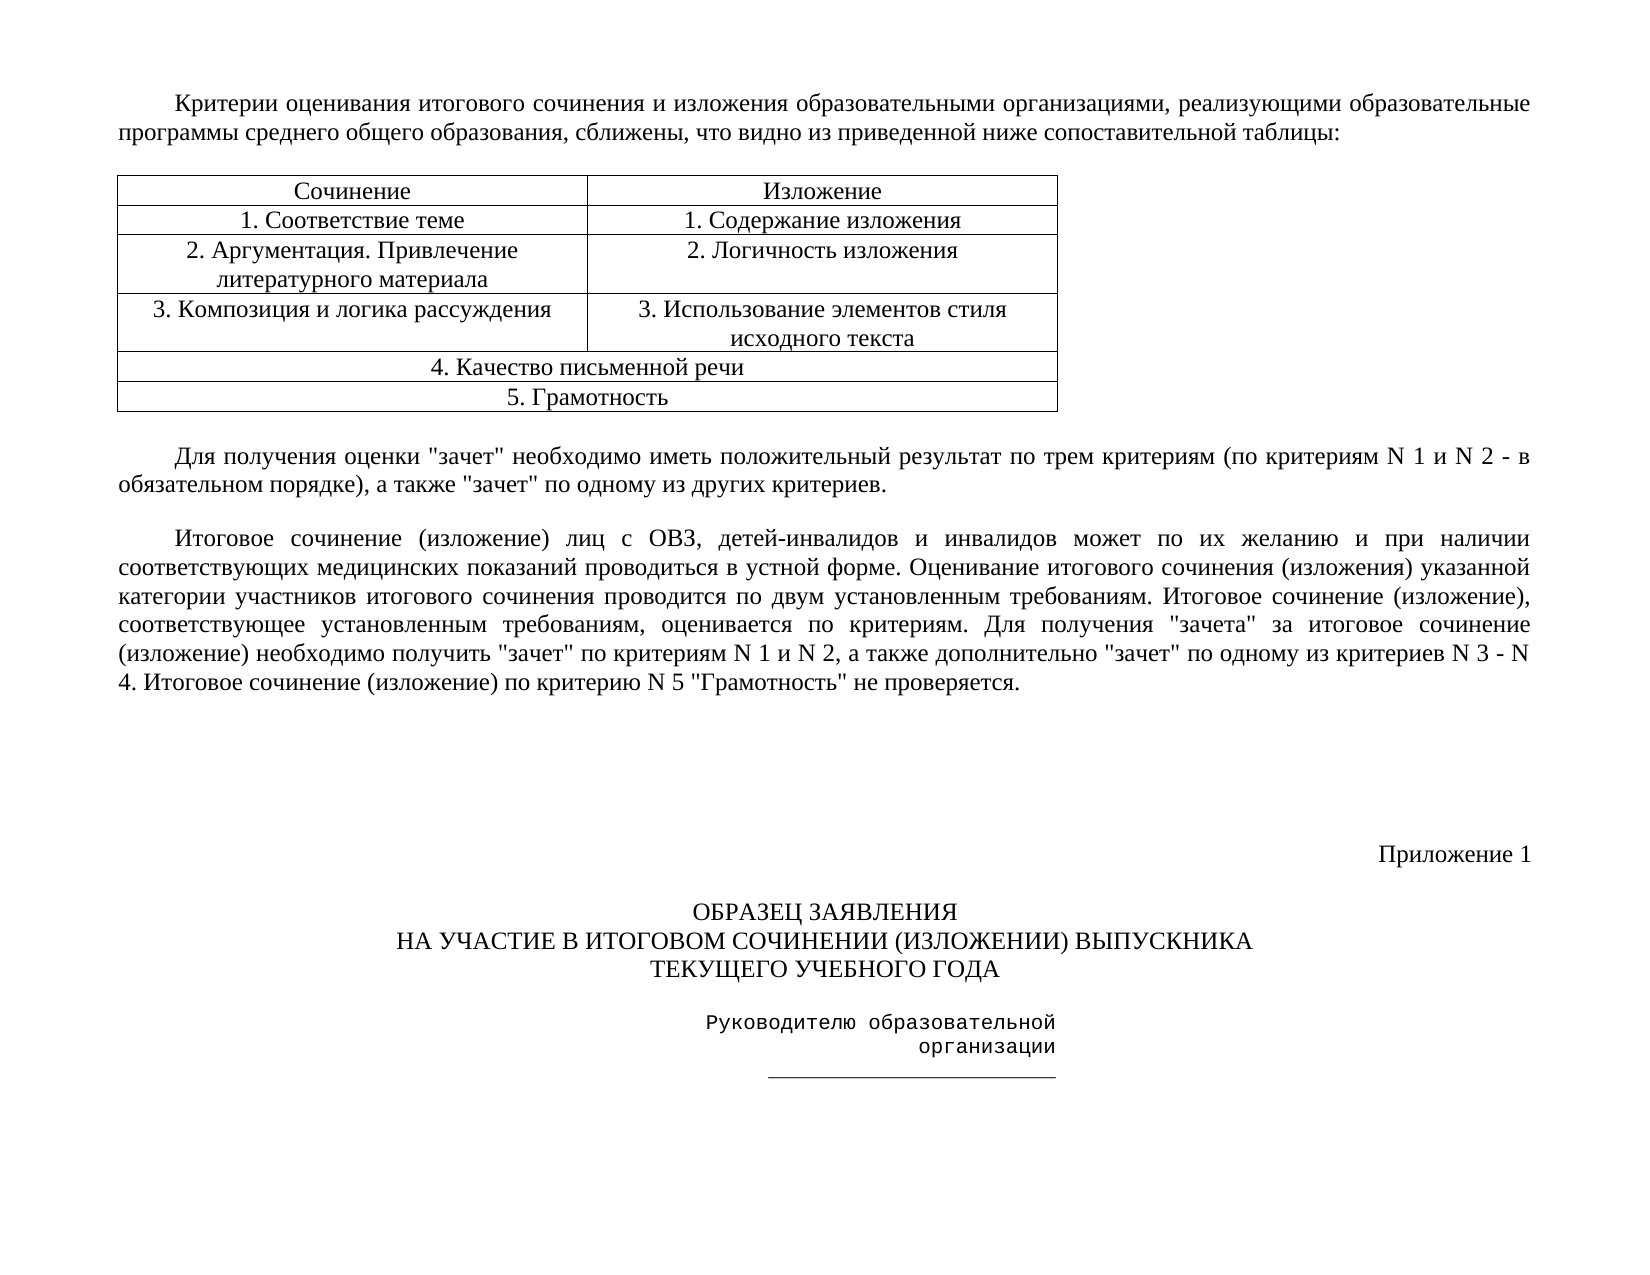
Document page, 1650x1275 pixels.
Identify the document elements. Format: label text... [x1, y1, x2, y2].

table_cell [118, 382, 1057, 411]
text Итоговое сочинение (изложение) лиц с ОВЗ, детей-инвалидов и инвалидов может по их желанию и при наличии соответствующих медицинских показаний проводиться в устной форме. Оценивание итогового сочинения (изложения) указанной категории участников итогового сочинения проводится по двум установленным требованиям. Итоговое сочинение (изложение), соответствующее установленным требованиям, оценивается по критериям. Для получения "зачета" за итоговое сочинение (изложение) необходимо получить "зачет" по критериям N 1 и N 2, а также дополнительно "зачет" по одному из критериев N 3 - N 4. Итоговое сочинение (изложение) по критерию N 5 "Грамотность" не проверяется. [118, 523, 1532, 696]
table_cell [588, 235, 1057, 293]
text организации [118, 1036, 1532, 1059]
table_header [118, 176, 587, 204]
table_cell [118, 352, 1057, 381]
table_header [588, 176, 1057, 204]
text НА УЧАСТИЕ В ИТОГОВОМ СОЧИНЕНИИ (ИЗЛОЖЕНИИ) ВЫПУСКНИКА [118, 926, 1532, 954]
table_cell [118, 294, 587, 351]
text Критерии оценивания итогового сочинения и изложения образовательными организациями, реализующими образовательные программы среднего общего образования, сближены, что видно из приведенной ниже сопоставительной таблицы: [118, 88, 1532, 146]
text _______________________ [118, 1059, 1532, 1083]
text ОБРАЗЕЦ ЗАЯВЛЕНИЯ [118, 897, 1532, 926]
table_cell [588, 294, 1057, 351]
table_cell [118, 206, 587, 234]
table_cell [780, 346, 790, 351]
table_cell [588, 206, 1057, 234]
text Приложение 1 [118, 839, 1532, 868]
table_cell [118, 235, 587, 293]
text ТЕКУЩЕГО УЧЕБНОГО ГОДА [118, 954, 1532, 983]
text Для получения оценки "зачет" необходимо иметь положительный результат по трем критериям (по критериям N 1 и N 2 - в обязательном порядке), а также "зачет" по одному из других критериев. [118, 441, 1532, 498]
text Руководителю образовательной [118, 1012, 1532, 1036]
